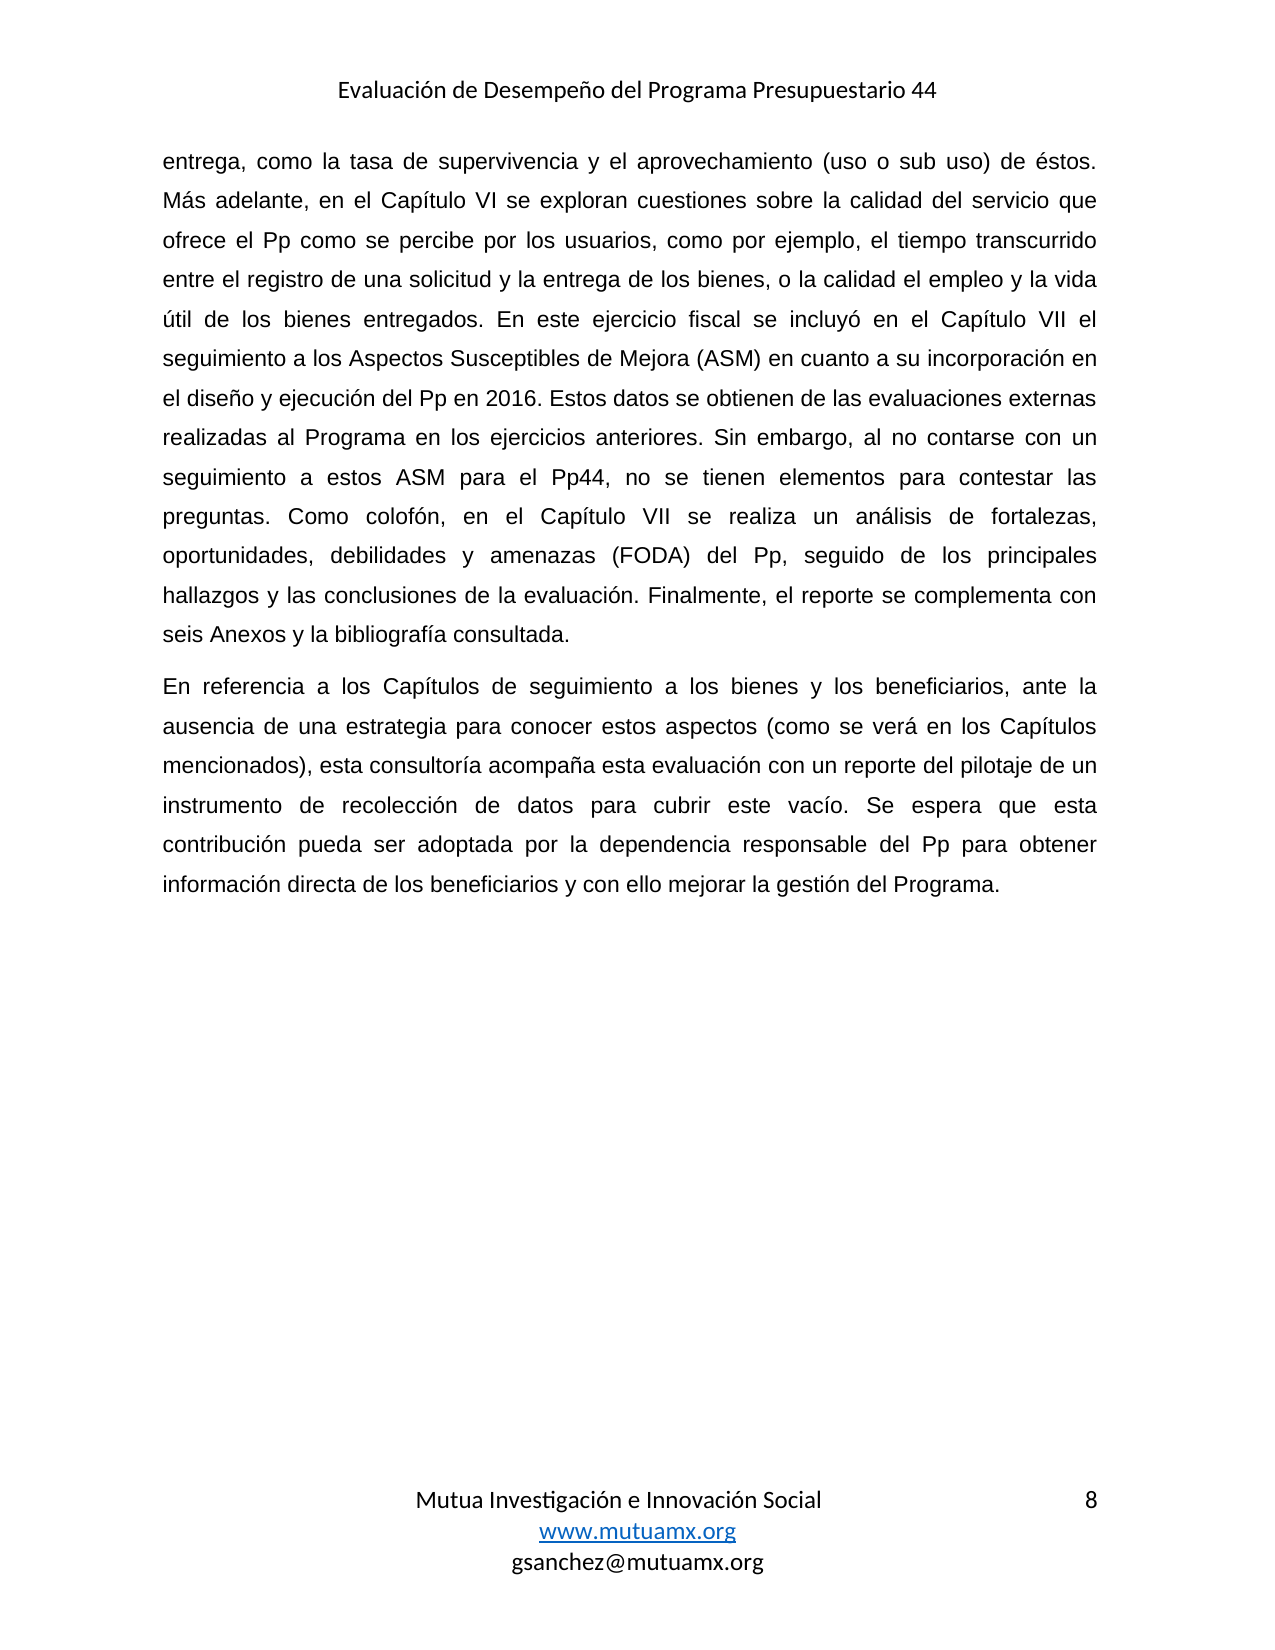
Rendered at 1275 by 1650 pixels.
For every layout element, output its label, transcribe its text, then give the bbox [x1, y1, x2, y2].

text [162, 148, 1098, 648]
text En referencia a los Capítulos de seguimiento a los bienes y los beneficiarios, ante la ausencia de una estrategia para conocer estos aspectos (como se verá en los Capítulos mencionados), esta consultoría acompaña esta evaluación con un reporte del pilotaje de un instrumento de recolección de datos para cubrir este vacío. Se espera que esta contribución pueda ser adoptada por la dependencia responsable del Pp para obtener información directa de los beneficiarios y con ello mejorar la gestión del Programa. [162, 673, 1098, 897]
